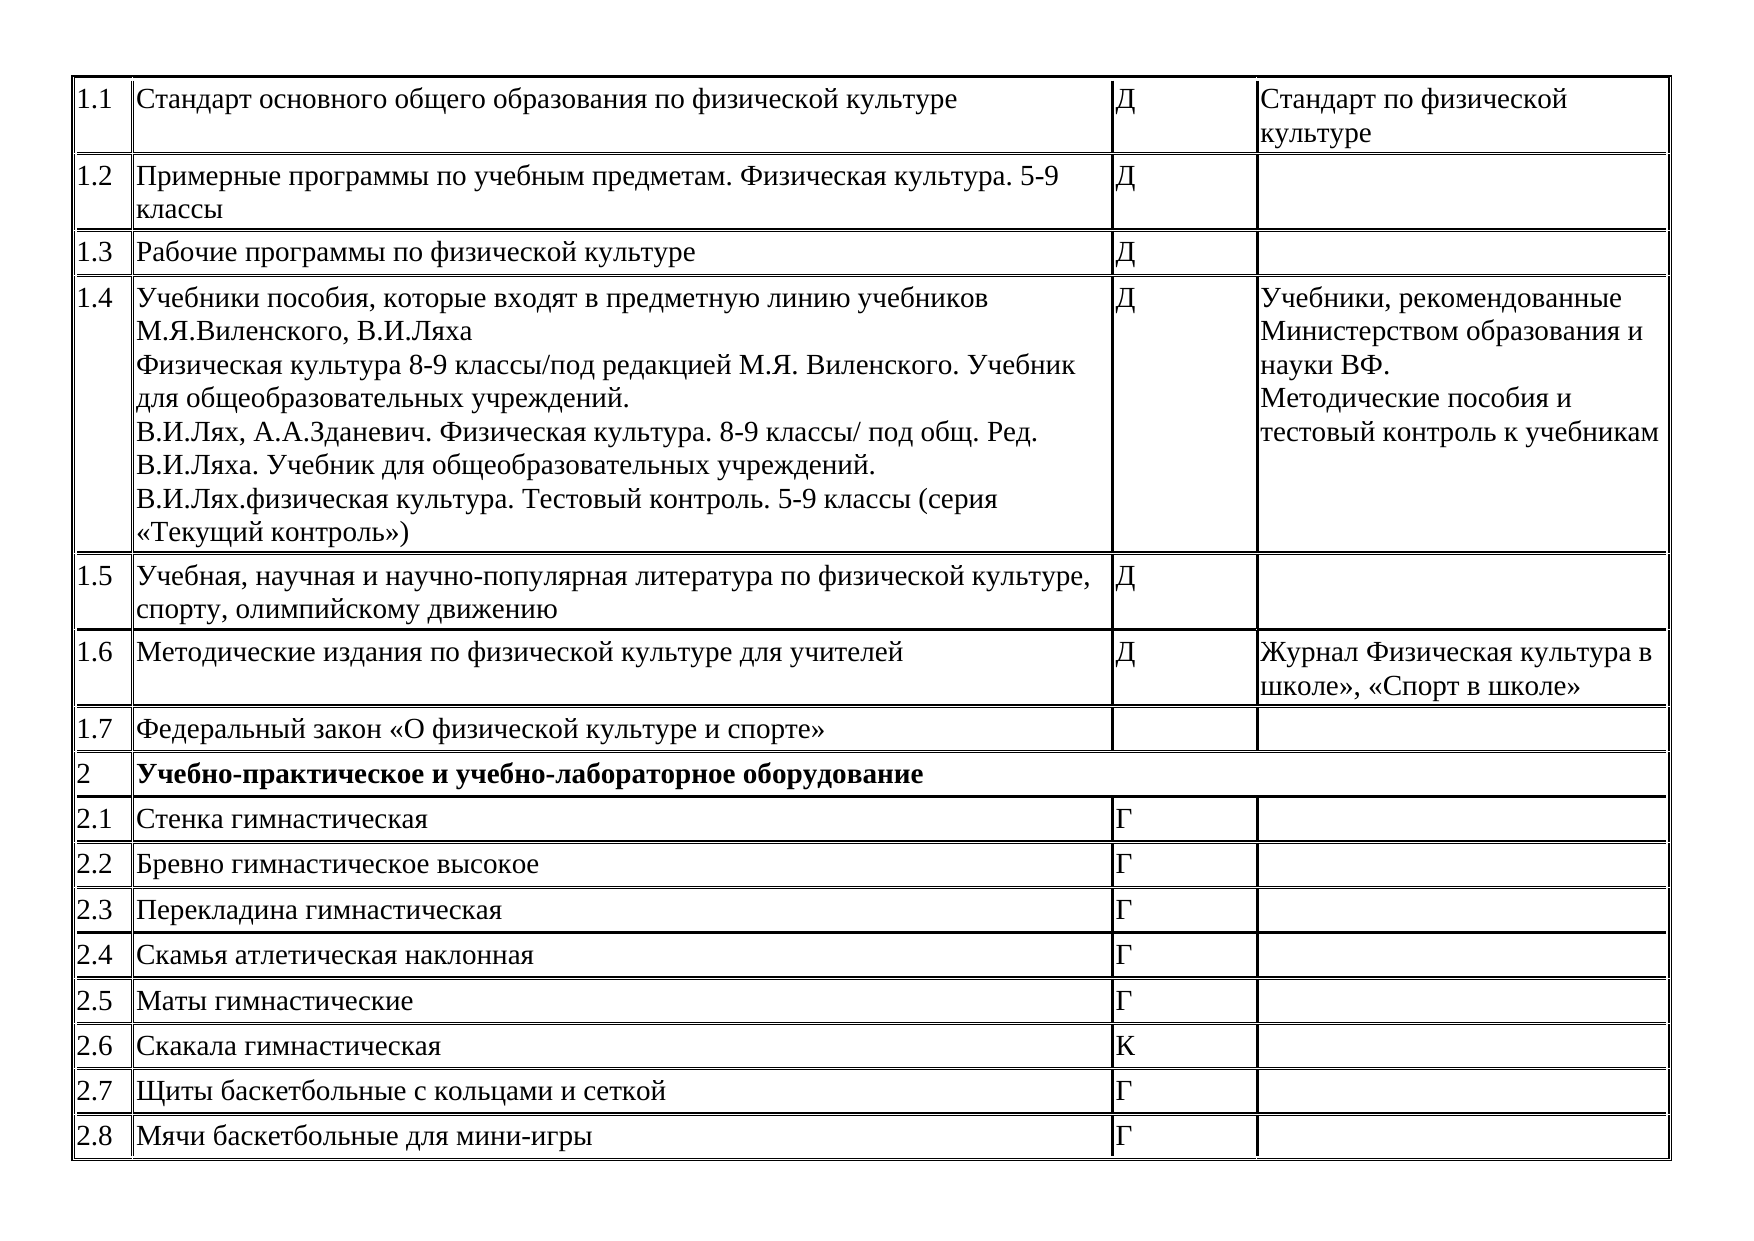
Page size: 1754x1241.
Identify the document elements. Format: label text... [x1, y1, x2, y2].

table_cell 1.6 [73, 628, 131, 704]
table_cell К [1114, 1025, 1256, 1067]
table_cell Методические издания по физической культуре для учителей [134, 631, 1111, 704]
table_cell Г [1114, 798, 1256, 840]
table_cell [1257, 1112, 1669, 1157]
table_cell 2.2 [75, 840, 131, 886]
table_cell Скамья атлетическая наклонная [134, 934, 1111, 976]
table_cell 1.5 [75, 551, 131, 628]
table_cell Учебная, научная и научно-популярная литература по физической культуре, спорту, олимпийскому движению [134, 555, 1111, 628]
table_cell [1257, 1067, 1670, 1112]
table_cell 1.7 [75, 704, 131, 750]
table_cell [1259, 795, 1668, 840]
table_cell Г [1114, 980, 1256, 1022]
table_cell Д [1114, 555, 1256, 628]
table_cell Д [1112, 77, 1257, 152]
table_cell Г [1114, 934, 1256, 976]
table_cell Д [1114, 232, 1256, 273]
table_cell 1.1 [75, 78, 133, 152]
table_cell Стенка гимнастическая [134, 798, 1111, 840]
table_cell Бревно гимнастическое высокое [134, 844, 1111, 886]
table_cell [1259, 840, 1669, 886]
table_cell 2.4 [75, 931, 131, 976]
table_cell [1257, 1022, 1670, 1067]
table_cell 2 [73, 750, 133, 795]
table_cell Учебно-практическое и учебно-лабораторное оборудование [133, 750, 1670, 795]
table_cell Маты гимнастические [134, 980, 1111, 1022]
table_cell Г [1114, 1070, 1256, 1112]
table_cell Д [1114, 155, 1256, 228]
table_cell [1259, 551, 1669, 628]
table_cell Перекладина гимнастическая [134, 889, 1111, 931]
table_cell Учебники пособия, которые входят в предметную линию учебников М.Я.Виленского, В.И.Ляха Физическая культура 8-9 классы/под редакцией М.Я. Виленского. Учебник для общеобразовательных учреждений. В.И.Лях, А.А.Зданевич. Физическая культура. 8-9 классы/ под общ. Ред. В.И.Ляха. Учебник для общеобразовательных учреждений. В.И.Лях.физическая культура. Тестовый контроль. 5-9 классы (серия «Текущий контроль») [134, 277, 1111, 551]
table_cell 2.7 [73, 1067, 133, 1112]
table_cell [1257, 152, 1670, 228]
table_cell 2.6 [73, 1022, 133, 1067]
table_cell 1.3 [75, 228, 131, 273]
table_cell Примерные программы по учебным предметам. Физическая культура. 5-9 классы [134, 155, 1111, 228]
table_cell 2.3 [73, 886, 133, 931]
table_cell 2.5 [75, 976, 131, 1022]
table_cell Щиты баскетбольные с кольцами и сеткой [134, 1070, 1111, 1112]
table_cell Учебники, рекомендованные Министерством образования и науки ВФ. Методические пособия и тестовый контроль к учебникам [1259, 274, 1669, 551]
table_cell [1259, 976, 1669, 1022]
table_cell Д [1114, 631, 1256, 704]
table_cell Д [1114, 277, 1256, 551]
table_cell 1.2 [73, 152, 133, 228]
table_cell 2.1 [75, 795, 131, 840]
table_cell Стандарт по физической культуре [1257, 78, 1668, 152]
table_cell Скакала гимнастическая [134, 1025, 1111, 1067]
table_cell 1.4 [75, 274, 131, 551]
table_cell Г [1112, 1116, 1257, 1157]
table_cell 2.8 [75, 1112, 133, 1157]
table_cell [1114, 708, 1256, 750]
table_cell Федеральный закон «О физической культуре и спорте» [134, 708, 1111, 750]
table_cell Г [1114, 844, 1256, 886]
table_cell [1259, 931, 1668, 976]
table_cell [1259, 704, 1669, 750]
table_cell Стандарт основного общего образования по физической культуре [133, 78, 1112, 152]
table_cell [1259, 228, 1669, 273]
table_cell [1257, 886, 1670, 931]
table_cell Журнал Физическая культура в школе», «Спорт в школе» [1259, 628, 1670, 704]
table_cell Мячи баскетбольные для мини-игры [133, 1116, 1112, 1157]
table_cell Рабочие программы по физической культуре [134, 232, 1111, 273]
table_cell Г [1114, 889, 1256, 931]
